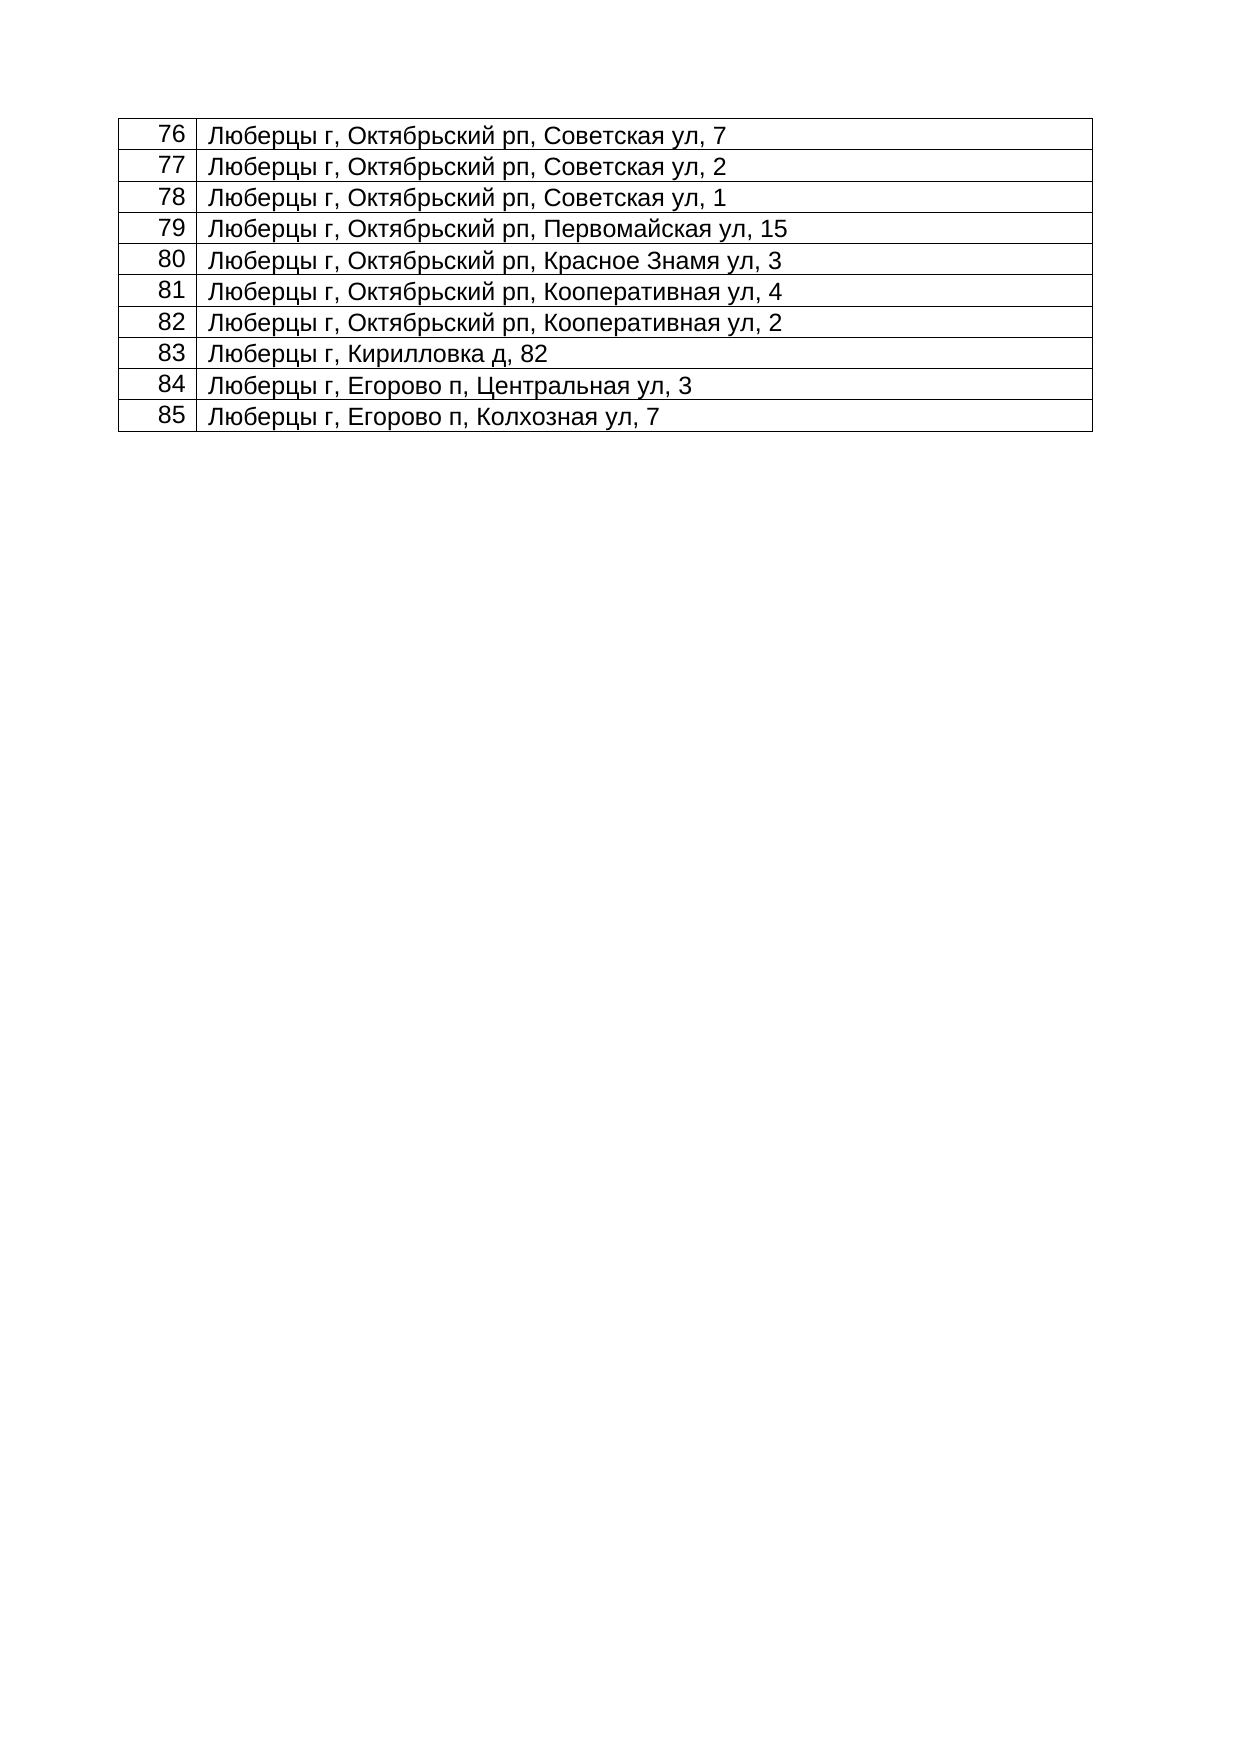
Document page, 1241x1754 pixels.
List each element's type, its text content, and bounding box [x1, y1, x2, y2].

table_cell Люберцы г, Октябрьский рп, Кооперативная ул, 4 [197, 275, 1092, 306]
table_cell 82 [119, 307, 196, 337]
table_cell Люберцы г, Октябрьский рп, Кооперативная ул, 2 [197, 307, 1092, 337]
table_cell Люберцы г, Октябрьский рп, Советская ул, 2 [197, 150, 1092, 181]
table_cell Люберцы г, Октябрьский рп, Красное Знамя ул, 3 [197, 244, 1092, 274]
table_cell 81 [119, 275, 196, 306]
table_cell 76 [119, 119, 196, 149]
table_cell Люберцы г, Октябрьский рп, Советская ул, 1 [197, 182, 1092, 212]
table_cell 83 [119, 338, 196, 368]
table_cell 80 [119, 244, 196, 274]
table_cell Люберцы г, Октябрьский рп, Советская ул, 7 [197, 119, 1092, 149]
table_cell 77 [119, 150, 196, 181]
table_cell 85 [119, 400, 196, 431]
table_cell Люберцы г, Октябрьский рп, Первомайская ул, 15 [197, 213, 1092, 243]
table_cell 84 [119, 369, 196, 399]
table_cell Люберцы г, Кирилловка д, 82 [197, 338, 1092, 368]
table_cell 79 [119, 213, 196, 243]
table_cell 78 [119, 182, 196, 212]
table_cell Люберцы г, Егорово п, Центральная ул, 3 [197, 369, 1092, 399]
table_cell Люберцы г, Егорово п, Колхозная ул, 7 [197, 400, 1092, 431]
